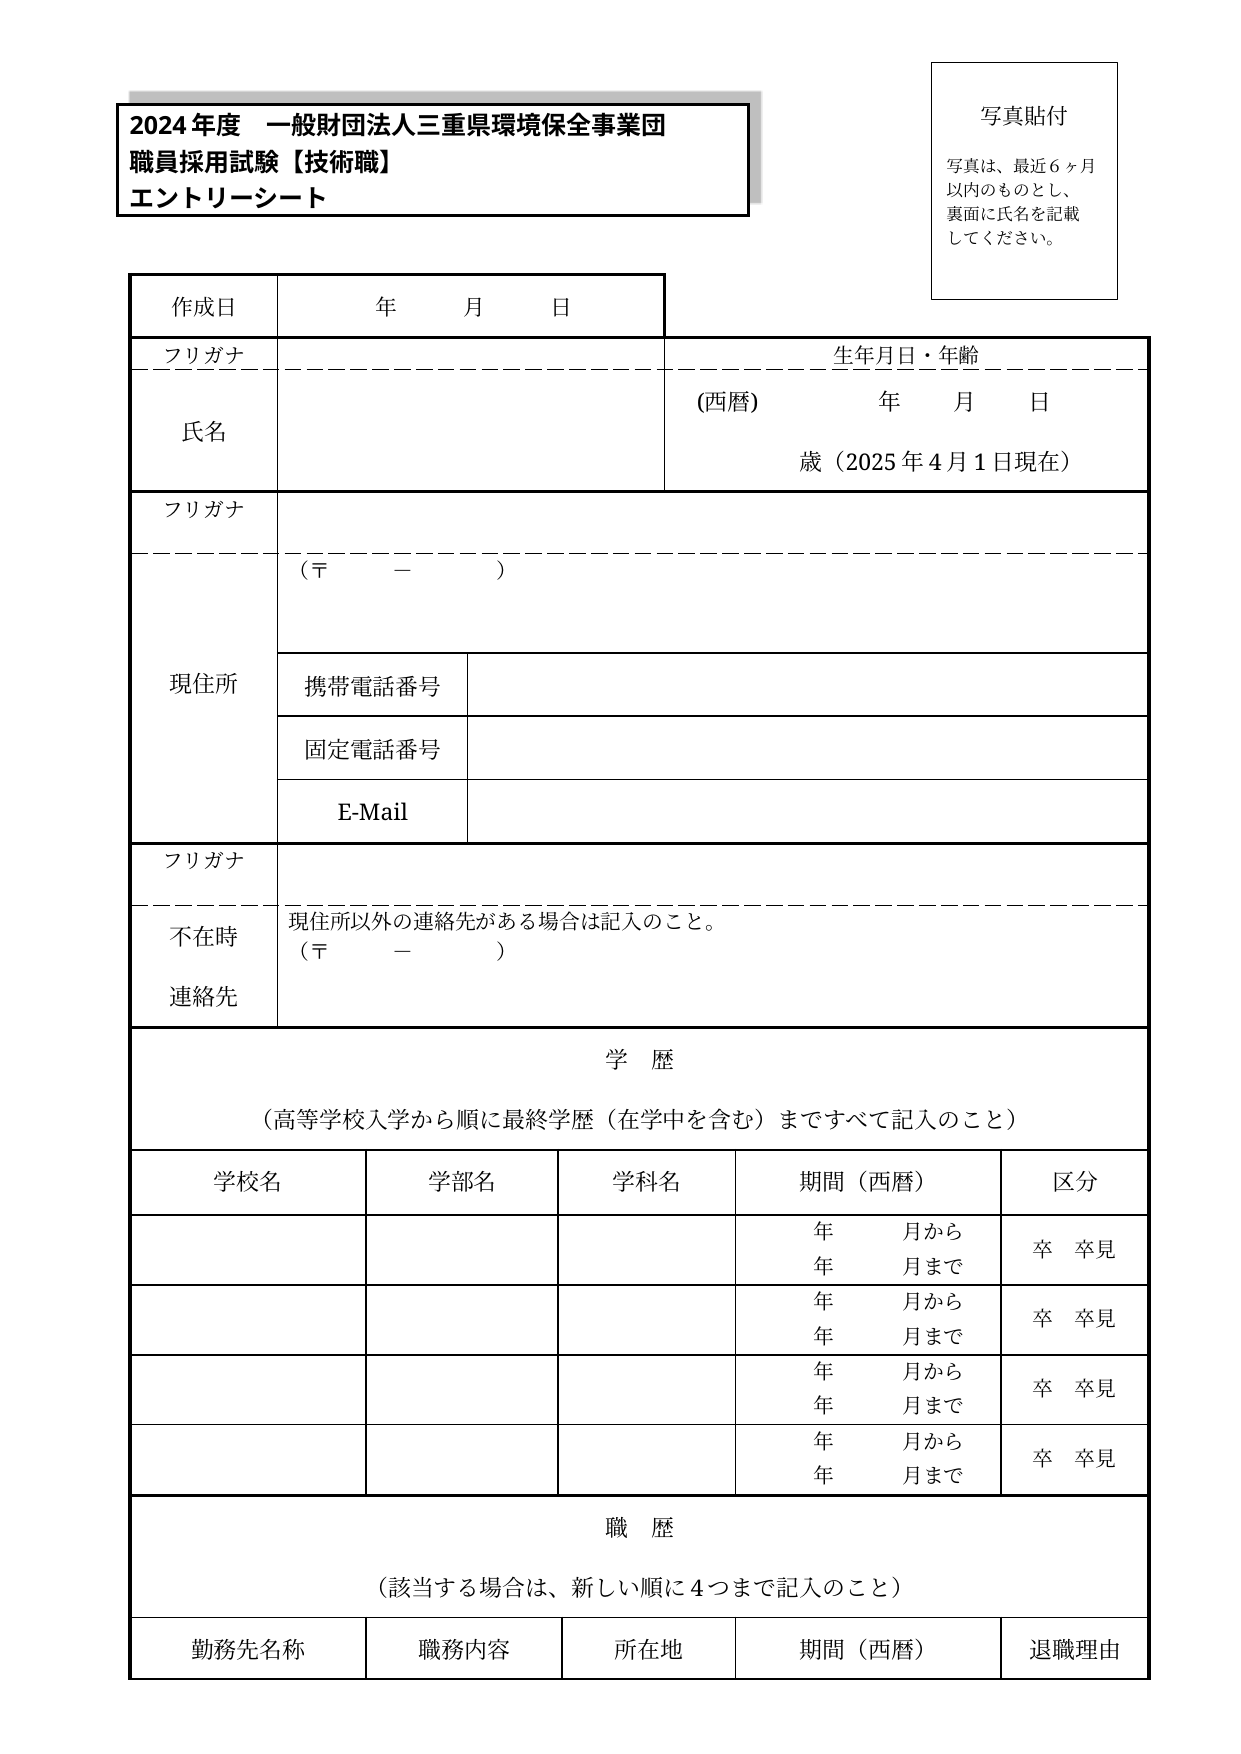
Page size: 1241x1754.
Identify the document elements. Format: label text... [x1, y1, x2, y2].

table_cell 生年月日・年齢 [665, 339, 1147, 369]
table_header 年 月 日 [278, 276, 663, 336]
table_cell [559, 1356, 735, 1424]
table_cell 勤務先名称 [132, 1618, 365, 1678]
table_cell 職 歴 （該当する場合は、新しい順に4つまで記入のこと） [132, 1497, 1147, 1617]
table_cell 学部名 [367, 1151, 557, 1214]
table_cell フリガナ [132, 845, 277, 905]
table_cell [278, 845, 1147, 905]
table_cell フリガナ [132, 339, 277, 369]
table_cell [278, 339, 664, 369]
table_cell [559, 1216, 735, 1284]
table_cell [367, 1286, 557, 1354]
table_cell [468, 717, 1147, 778]
table_cell 学 歴 （高等学校入学から順に最終学歴（在学中を含む）まですべて記入のこと） [132, 1029, 1147, 1149]
table_cell 区分 [1002, 1151, 1147, 1214]
table_cell [468, 780, 1147, 842]
table_cell [132, 1425, 365, 1493]
table_cell [367, 1216, 557, 1284]
table_cell 卒 卒見 [1002, 1286, 1147, 1354]
table_cell E-Mail [278, 780, 467, 842]
table_cell [132, 1356, 365, 1424]
table_header 作成日 [132, 276, 277, 336]
table_cell [559, 1286, 735, 1354]
table_cell 固定電話番号 [278, 717, 467, 778]
table_cell 職務内容 [367, 1618, 561, 1678]
table_cell 年 月から 年 月まで [736, 1425, 1000, 1493]
table_cell 学科名 [559, 1151, 735, 1214]
table_cell [278, 493, 1147, 553]
table_cell （〒 － ） [278, 553, 1147, 652]
table_cell 期間（西暦） [736, 1618, 1000, 1678]
table_cell 学校名 [132, 1151, 365, 1214]
table_cell [559, 1425, 735, 1493]
table_cell [367, 1425, 557, 1493]
table_cell 期間（西暦） [736, 1151, 1000, 1214]
table_cell [278, 369, 664, 490]
table_cell 不在時 連絡先 [132, 905, 277, 1026]
table_cell 卒 卒見 [1002, 1356, 1147, 1424]
table_cell 現住所以外の連絡先がある場合は記入のこと。 （〒 － ） [278, 905, 1147, 1026]
table_cell [132, 1216, 365, 1284]
table_cell 年 月から 年 月まで [736, 1356, 1000, 1424]
table_cell 氏名 [132, 369, 277, 490]
table_cell 退職理由 [1002, 1618, 1147, 1678]
table_cell [367, 1356, 557, 1424]
table_cell フリガナ [132, 493, 277, 553]
table_cell 携帯電話番号 [278, 654, 467, 715]
table_cell 所在地 [563, 1618, 735, 1678]
table_cell 現住所 [132, 553, 277, 842]
table_cell [132, 1286, 365, 1354]
table_cell 卒 卒見 [1002, 1425, 1147, 1493]
table_cell 卒 卒見 [1002, 1216, 1147, 1284]
table_cell [468, 654, 1147, 715]
table_cell 年 月から 年 月まで [736, 1286, 1000, 1354]
table_cell (西暦) 年 月 日 歳（2025年4月1日現在） [665, 369, 1147, 490]
table_cell 年 月から 年 月まで [736, 1216, 1000, 1284]
